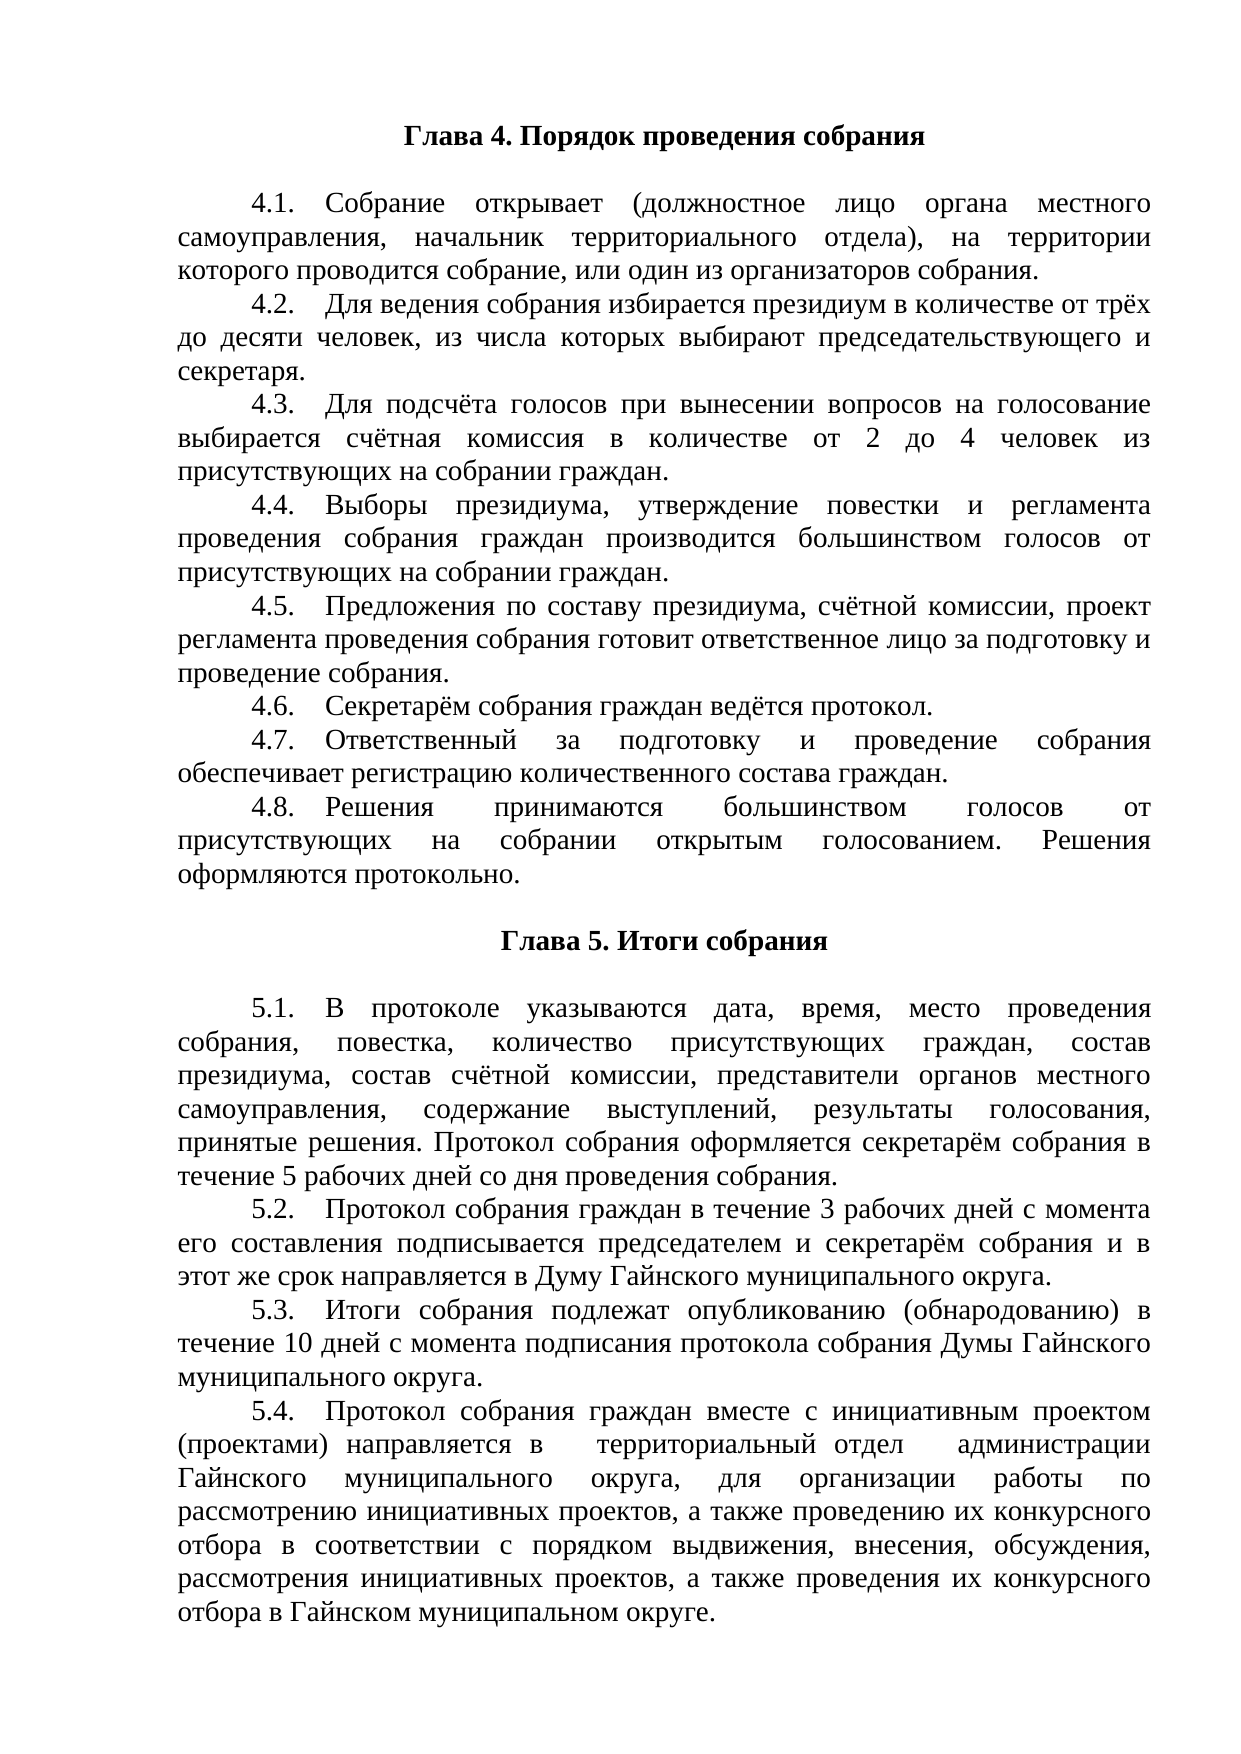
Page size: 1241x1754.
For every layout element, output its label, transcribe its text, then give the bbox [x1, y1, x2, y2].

text 4.5. Предложения по составу президиума, счётной комиссии, проект регламента проведения собрания готовит ответственное лицо за подготовку и проведение собрания. [177, 588, 1152, 688]
text 5.1. В протоколе указываются дата, время, место проведения собрания, повестка, количество присутствующих граждан, состав президиума, состав счётной комиссии, представители органов местного самоуправления, содержание выступлений, результаты голосования, принятые решения. Протокол собрания оформляется секретарём собрания в течение 5 рабочих дней со дня проведения собрания. [177, 990, 1152, 1191]
text 4.1. Собрание открывает (должностное лицо органа местного самоуправления, начальник территориального отдела), на территории которого проводится собрание, или один из организаторов собрания. [177, 185, 1152, 286]
text Глава 5. Итоги собрания [177, 923, 1152, 957]
text 4.2. Для ведения собрания избирается президиум в количестве от трёх до десяти человек, из числа которых выбирают председательствующего и секретаря. [177, 286, 1152, 386]
text 5.3. Итоги собрания подлежат опубликованию (обнародованию) в течение 10 дней с момента подписания протокола собрания Думы Гайнского муниципального округа. [177, 1292, 1152, 1393]
text Глава 4. Порядок проведения собрания [177, 118, 1152, 152]
text 4.6. Секретарём собрания граждан ведётся протокол. [177, 688, 1152, 722]
text 5.2. Протокол собрания граждан в течение 3 рабочих дней с момента его составления подписывается председателем и секретарём собрания и в этот же срок направляется в Думу Гайнского муниципального округа. [177, 1191, 1152, 1292]
text 4.8. Решения принимаются большинством голосов от присутствующих на собрании открытым голосованием. Решения оформляются протокольно. [177, 789, 1152, 889]
text 5.4. Протокол собрания граждан вместе с инициативным проектом (проектами) направляется в территориальный отдел администрации Гайнского муниципального округа, для организации работы по рассмотрению инициативных проектов, а также проведению их конкурсного отбора в соответствии с порядком выдвижения, внесения, обсуждения, рассмотрения инициативных проектов, а также проведения их конкурсного отбора в Гайнском муниципальном округе. [177, 1393, 1152, 1627]
text 4.3. Для подсчёта голосов при вынесении вопросов на голосование выбирается счётная комиссия в количестве от 2 до 4 человек из присутствующих на собрании граждан. [177, 386, 1152, 487]
text 4.7. Ответственный за подготовку и проведение собрания обеспечивает регистрацию количественного состава граждан. [177, 722, 1152, 789]
text 4.4. Выборы президиума, утверждение повестки и регламента проведения собрания граждан производится большинством голосов от присутствующих на собрании граждан. [177, 487, 1152, 588]
